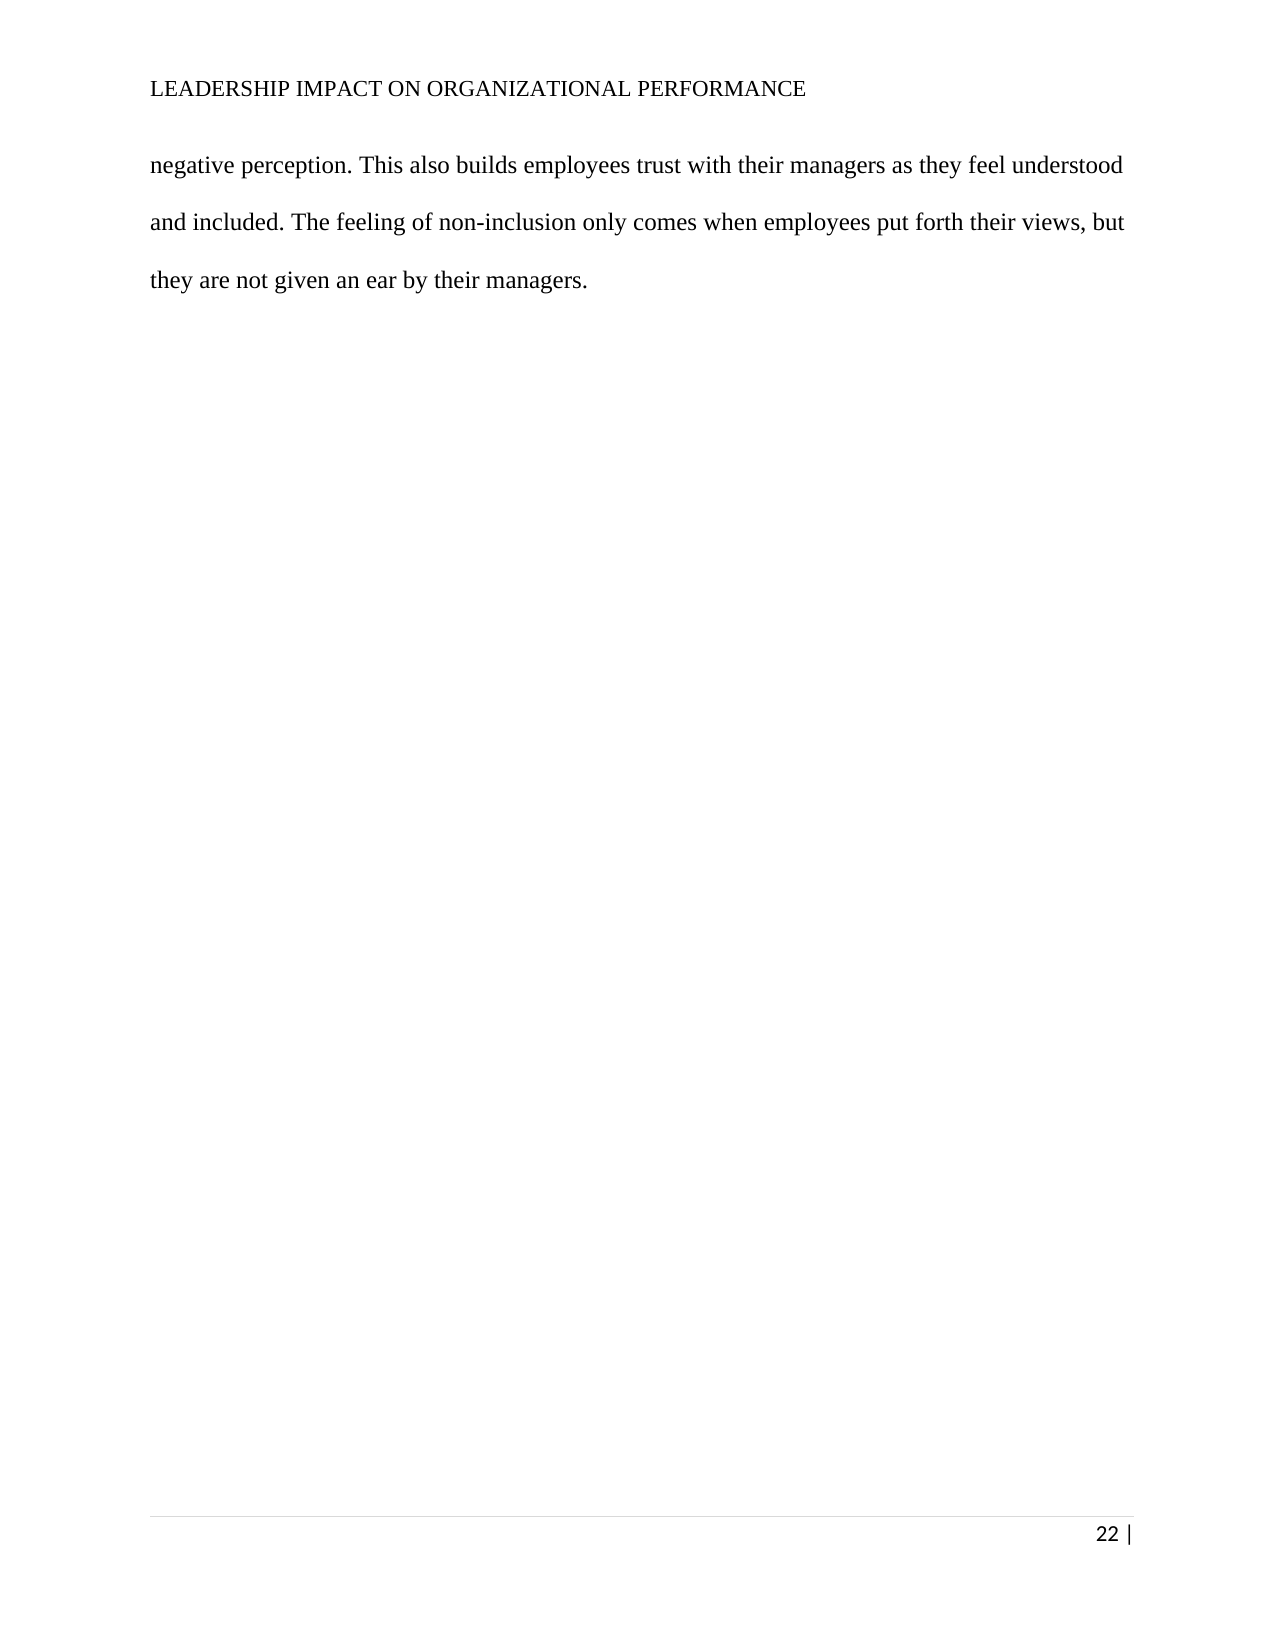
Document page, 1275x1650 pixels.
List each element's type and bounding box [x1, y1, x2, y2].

text [150, 150, 1134, 294]
